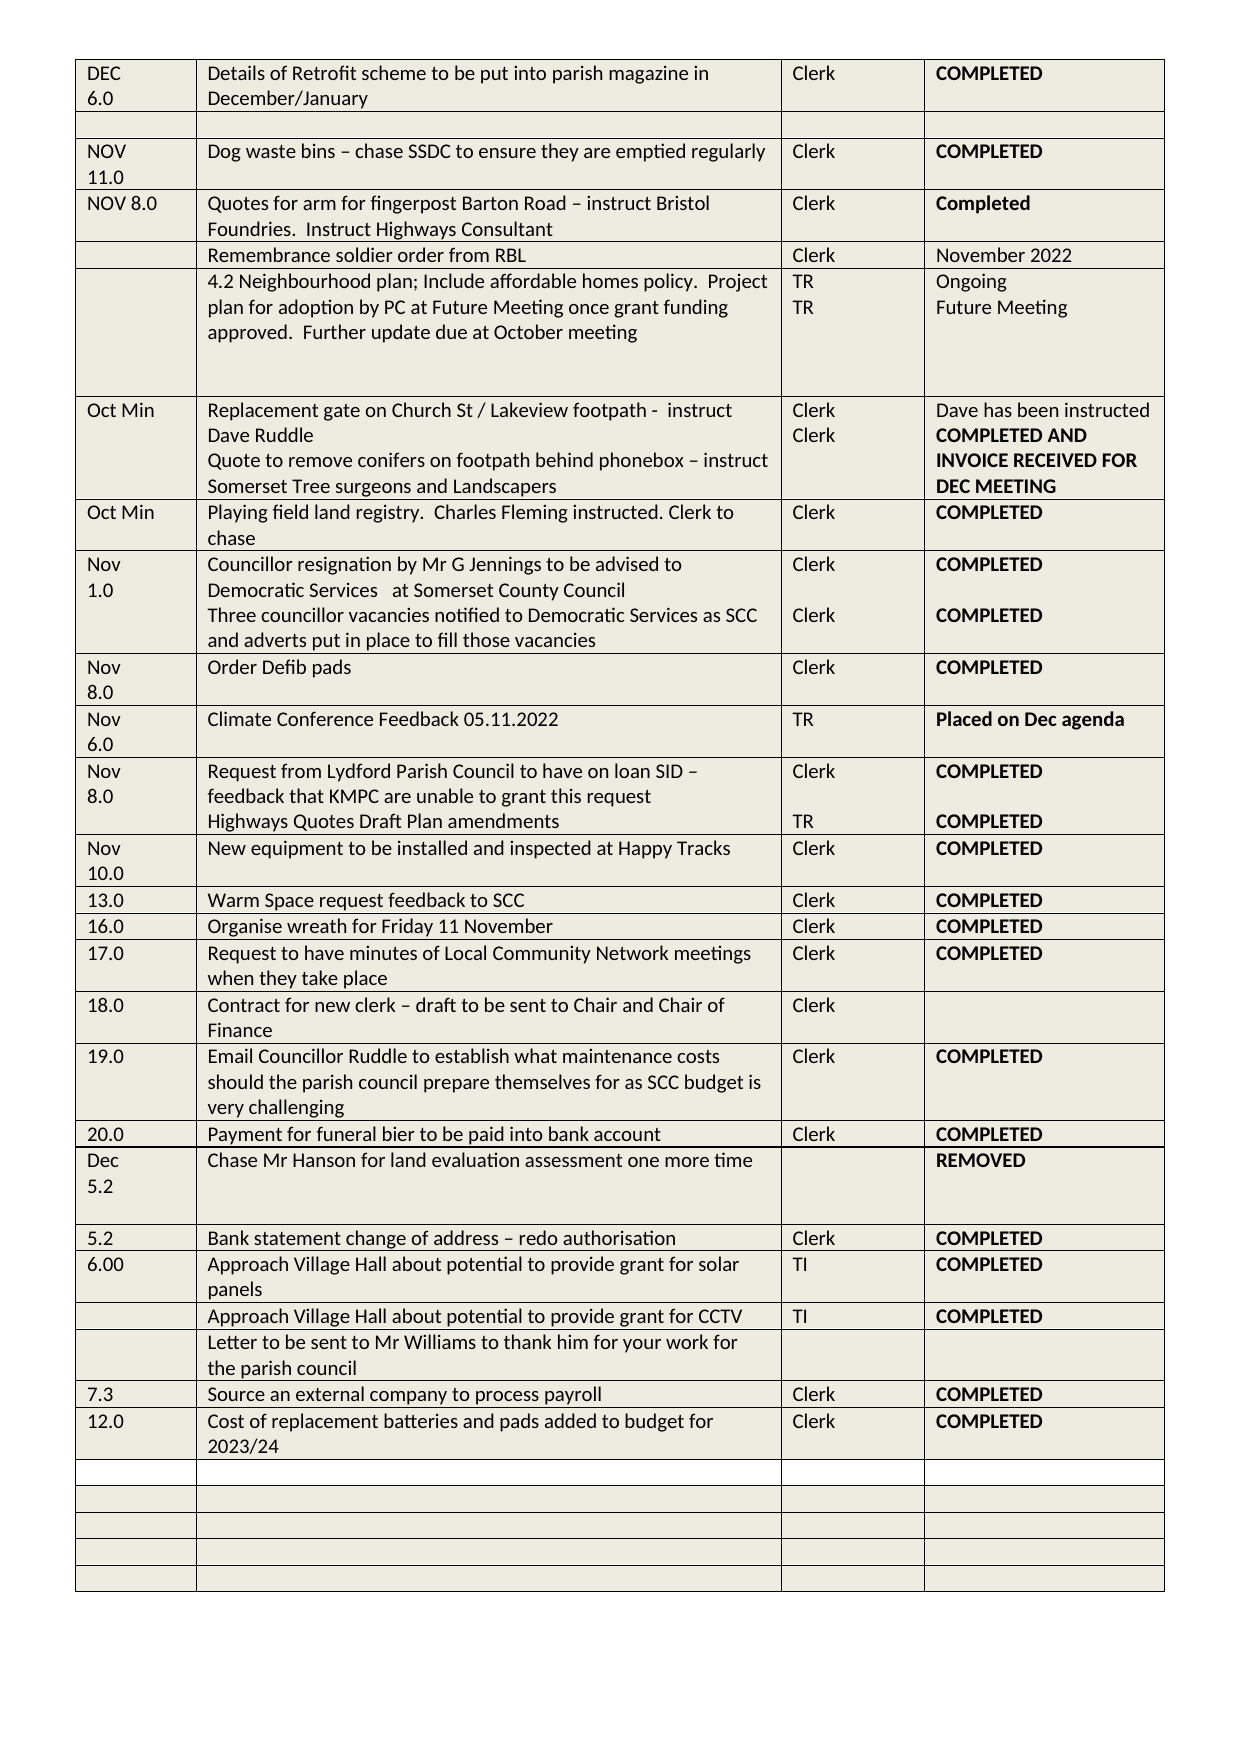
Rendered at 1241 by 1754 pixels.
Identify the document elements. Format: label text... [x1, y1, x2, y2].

table_cell Nov 8.0 [76, 758, 196, 834]
table_cell 7.3 [76, 1381, 196, 1407]
table_cell [925, 1330, 1164, 1380]
table_cell Clerk Clerk [782, 397, 924, 498]
table_cell Quotes for arm for fingerpost Barton Road – instruct Bristol Foundries. Instruct Highways Consultant [197, 190, 781, 241]
table_cell TI [782, 1251, 924, 1302]
table_cell Replacement gate on Church St / Lakeview footpath - instruct Dave Ruddle Quote to remove conifers on footpath behind phonebox – instruct Somerset Tree surgeons and Landscapers [197, 397, 781, 498]
table_cell COMPLETED COMPLETED [925, 551, 1164, 653]
table_cell COMPLETED [925, 1044, 1164, 1120]
table_cell COMPLETED [925, 1251, 1164, 1302]
table_cell 6.00 [76, 1251, 196, 1302]
table_cell Clerk [782, 500, 924, 550]
table_cell [197, 1539, 781, 1564]
table_cell [925, 1460, 1164, 1485]
table_cell 20.0 [76, 1121, 196, 1146]
table_cell [925, 1539, 1164, 1564]
table_cell REMOVED [925, 1148, 1164, 1224]
table_cell Details of Retrofit scheme to be put into parish magazine in December/January [197, 60, 781, 111]
table_cell [782, 112, 924, 137]
table_cell Bank statement change of address – redo authorisation [197, 1225, 781, 1250]
table_cell [782, 1539, 924, 1564]
table_cell Clerk [782, 992, 924, 1043]
table_cell [76, 269, 196, 396]
table_cell [925, 1566, 1164, 1591]
table_cell Clerk [782, 139, 924, 189]
table_cell [925, 1513, 1164, 1538]
table_cell Approach Village Hall about potential to provide grant for CCTV [197, 1303, 781, 1328]
table_cell [782, 1486, 924, 1512]
table_cell Cost of replacement batteries and pads added to budget for 2023/24 [197, 1408, 781, 1459]
table_cell [782, 1330, 924, 1380]
table_cell Clerk [782, 1408, 924, 1459]
table_cell [197, 1513, 781, 1538]
table_cell COMPLETED [925, 887, 1164, 912]
table_cell Clerk [782, 914, 924, 939]
table_cell Clerk Clerk [782, 551, 924, 653]
table_cell Approach Village Hall about potential to provide grant for solar panels [197, 1251, 781, 1302]
table_cell COMPLETED [925, 139, 1164, 189]
table_cell [76, 1330, 196, 1380]
table_cell Completed [925, 190, 1164, 241]
table_cell [925, 112, 1164, 137]
table_cell COMPLETED [925, 1225, 1164, 1250]
table_cell 12.0 [76, 1408, 196, 1459]
table_cell TR TR [782, 269, 924, 396]
table_cell Letter to be sent to Mr Williams to thank him for your work for the parish council [197, 1330, 781, 1380]
table_cell November 2022 [925, 242, 1164, 268]
table_cell Warm Space request feedback to SCC [197, 887, 781, 912]
table_cell Order Defib pads [197, 654, 781, 705]
table_cell Placed on Dec agenda [925, 706, 1164, 757]
table_cell [197, 112, 781, 137]
table_cell Climate Conference Feedback 05.11.2022 [197, 706, 781, 757]
table_cell [76, 242, 196, 268]
table_cell [197, 1566, 781, 1591]
table_cell [782, 1566, 924, 1591]
table_cell [76, 1460, 196, 1485]
table_cell Councillor resignation by Mr G Jennings to be advised to Democratic Services at Somerset County Council Three councillor vacancies notified to Democratic Services as SCC and adverts put in place to fill those vacancies [197, 551, 781, 653]
table_cell COMPLETED [925, 654, 1164, 705]
table_cell COMPLETED [925, 940, 1164, 991]
table_cell Ongoing Future Meeting [925, 269, 1164, 396]
table_cell Nov 8.0 [76, 654, 196, 705]
table_cell 13.0 [76, 887, 196, 912]
table_cell Clerk [782, 190, 924, 241]
table_cell Clerk TR [782, 758, 924, 834]
table_cell [782, 1148, 924, 1224]
table_cell TR [782, 706, 924, 757]
table_cell Clerk [782, 835, 924, 886]
table_cell Clerk [782, 1381, 924, 1407]
table_cell Nov 6.0 [76, 706, 196, 757]
table_cell [76, 1303, 196, 1328]
table_cell COMPLETED [925, 914, 1164, 939]
table_cell [782, 1460, 924, 1485]
table_cell [925, 1486, 1164, 1512]
table_cell Remembrance soldier order from RBL [197, 242, 781, 268]
table_cell NOV 11.0 [76, 139, 196, 189]
table_cell Clerk [782, 1225, 924, 1250]
table_cell Nov 1.0 [76, 551, 196, 653]
table_cell Organise wreath for Friday 11 November [197, 914, 781, 939]
table_cell 19.0 [76, 1044, 196, 1120]
table_cell Request from Lydford Parish Council to have on loan SID – feedback that KMPC are unable to grant this request Highways Quotes Draft Plan amendments [197, 758, 781, 834]
table_cell COMPLETED [925, 1303, 1164, 1328]
table_cell [197, 1486, 781, 1512]
table_cell Clerk [782, 242, 924, 268]
table_cell Dec 5.2 [76, 1148, 196, 1224]
table_cell 4.2 Neighbourhood plan; Include affordable homes policy. Project plan for adoption by PC at Future Meeting once grant funding approved. Further update due at October meeting [197, 269, 781, 396]
table_cell Source an external company to process payroll [197, 1381, 781, 1407]
table_cell TI [782, 1303, 924, 1328]
table_cell Email Councillor Ruddle to establish what maintenance costs should the parish council prepare themselves for as SCC budget is very challenging [197, 1044, 781, 1120]
table_cell COMPLETED [925, 1121, 1164, 1146]
table_cell NOV 8.0 [76, 190, 196, 241]
table_cell 5.2 [76, 1225, 196, 1250]
table_cell COMPLETED [925, 1381, 1164, 1407]
table_cell Clerk [782, 887, 924, 912]
table_cell [925, 992, 1164, 1043]
table_cell Clerk [782, 940, 924, 991]
table_cell Payment for funeral bier to be paid into bank account [197, 1121, 781, 1146]
table_cell [76, 1513, 196, 1538]
table_cell Clerk [782, 1121, 924, 1146]
table_cell Dog waste bins – chase SSDC to ensure they are emptied regularly [197, 139, 781, 189]
table_cell [76, 1539, 196, 1564]
table_cell COMPLETED [925, 1408, 1164, 1459]
table_cell Chase Mr Hanson for land evaluation assessment one more time [197, 1148, 781, 1224]
table_cell DEC 6.0 [76, 60, 196, 111]
table_cell 16.0 [76, 914, 196, 939]
table_cell Oct Min [76, 397, 196, 498]
table_cell Dave has been instructed COMPLETED AND INVOICE RECEIVED FOR DEC MEETING [925, 397, 1164, 498]
table_cell [76, 1486, 196, 1512]
table_cell 18.0 [76, 992, 196, 1043]
table_cell Contract for new clerk – draft to be sent to Chair and Chair of Finance [197, 992, 781, 1043]
table_cell [197, 1460, 781, 1485]
table_cell COMPLETED [925, 835, 1164, 886]
table_cell Request to have minutes of Local Community Network meetings when they take place [197, 940, 781, 991]
table_cell Playing field land registry. Charles Fleming instructed. Clerk to chase [197, 500, 781, 550]
table_cell Nov 10.0 [76, 835, 196, 886]
table_cell 17.0 [76, 940, 196, 991]
table_cell [76, 112, 196, 137]
table_cell Clerk [782, 1044, 924, 1120]
table_cell [782, 1513, 924, 1538]
table_cell Clerk [782, 60, 924, 111]
table_cell Clerk [782, 654, 924, 705]
table_cell COMPLETED COMPLETED [925, 758, 1164, 834]
table_cell COMPLETED [925, 60, 1164, 111]
table_cell New equipment to be installed and inspected at Happy Tracks [197, 835, 781, 886]
table_cell [76, 1566, 196, 1591]
table_cell COMPLETED [925, 500, 1164, 550]
table_cell Oct Min [76, 500, 196, 550]
